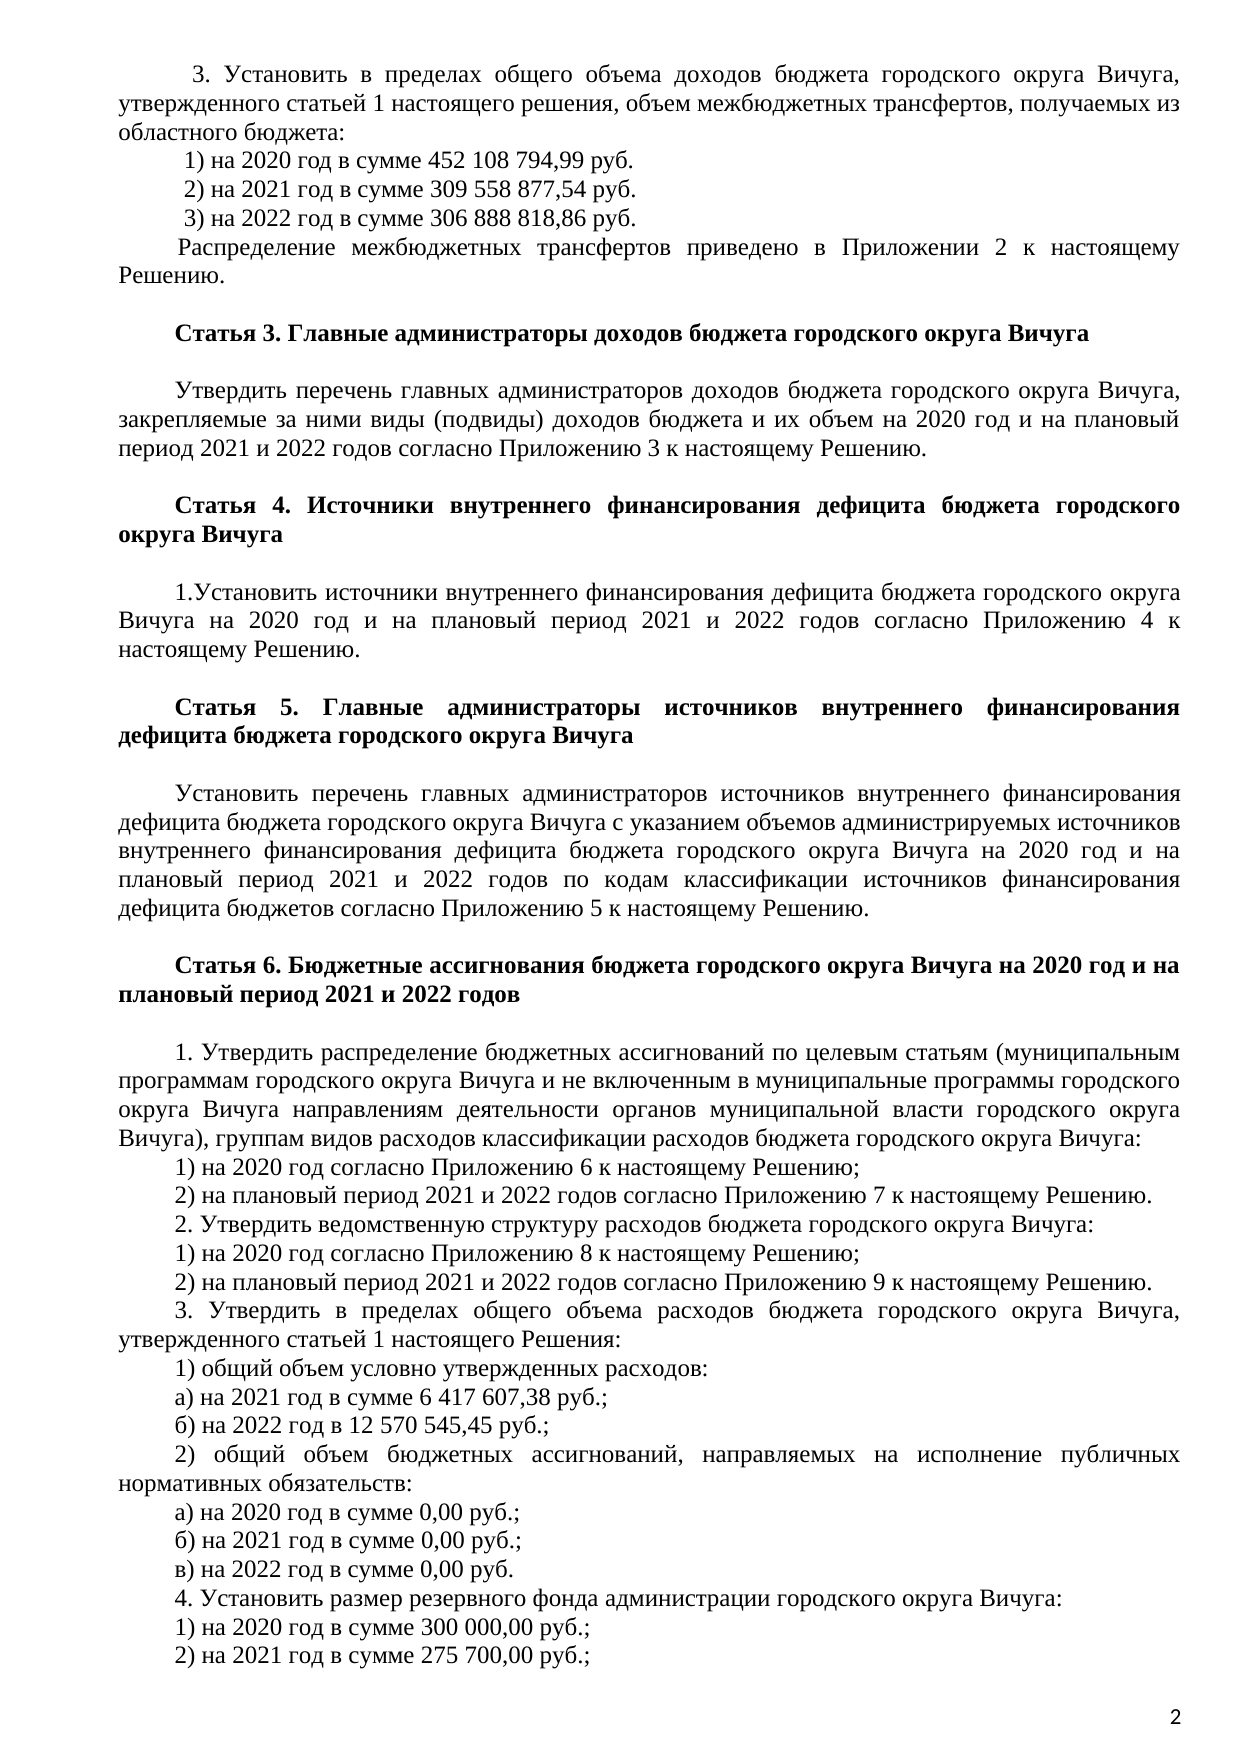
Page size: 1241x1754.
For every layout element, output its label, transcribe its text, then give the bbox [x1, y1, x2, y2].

text 1) общий объем условно утвержденных расходов: [118, 1353, 1181, 1382]
text 3) на 2022 год в сумме 306 888 818,86 руб. [118, 203, 1181, 232]
text 1.Установить источники внутреннего финансирования дефицита бюджета городского округа Вичуга на 2020 год и на плановый период 2021 и 2022 годов согласно Приложению 4 к настоящему Решению. [118, 577, 1181, 663]
text 2) на 2021 год в сумме 275 700,00 руб.; [118, 1640, 1181, 1669]
text Статья 6. Бюджетные ассигнования бюджета городского округа Вичуга на 2020 год и на плановый период 2021 и 2022 годов [118, 950, 1181, 1008]
text 2. Утвердить ведомственную структуру расходов бюджета городского округа Вичуга: [118, 1209, 1181, 1238]
text б) на 2022 год в 12 570 545,45 руб.; [118, 1410, 1181, 1439]
text Статья 5. Главные администраторы источников внутреннего финансирования дефицита бюджета городского округа Вичуга [118, 692, 1181, 749]
text Статья 3. Главные администраторы доходов бюджета городского округа Вичуга [118, 318, 1181, 347]
text Установить перечень главных администраторов источников внутреннего финансирования дефицита бюджета городского округа Вичуга с указанием объемов администрируемых источников внутреннего финансирования дефицита бюджета городского округа Вичуга на 2020 год и на плановый период 2021 и 2022 годов по кодам классификации источников финансирования дефицита бюджетов согласно Приложению 5 к настоящему Решению. [118, 778, 1181, 922]
text 3. Установить в пределах общего объема доходов бюджета городского округа Вичуга, утвержденного статьей 1 настоящего решения, объем межбюджетных трансфертов, получаемых из областного бюджета: [118, 59, 1181, 145]
text Распределение межбюджетных трансфертов приведено в Приложении 2 к настоящему Решению. [118, 232, 1181, 289]
text в) на 2022 год в сумме 0,00 руб. [118, 1554, 1181, 1583]
text 1. Утвердить распределение бюджетных ассигнований по целевым статьям (муниципальным программам городского округа Вичуга и не включенным в муниципальные программы городского округа Вичуга направлениям деятельности органов муниципальной власти городского округа Вичуга), группам видов расходов классификации расходов бюджета городского округа Вичуга: [118, 1037, 1181, 1152]
text а) на 2021 год в сумме 6 417 607,38 руб.; [118, 1382, 1181, 1410]
text 2) на плановый период 2021 и 2022 годов согласно Приложению 7 к настоящему Решению. [118, 1180, 1181, 1209]
text 3. Утвердить в пределах общего объема расходов бюджета городского округа Вичуга, утвержденного статьей 1 настоящего Решения: [118, 1295, 1181, 1353]
text Статья 4. Источники внутреннего финансирования дефицита бюджета городского округа Вичуга [118, 490, 1181, 548]
text 2) на плановый период 2021 и 2022 годов согласно Приложению 9 к настоящему Решению. [118, 1267, 1181, 1295]
text 2) на 2021 год в сумме 309 558 877,54 руб. [118, 174, 1181, 203]
text 1) на 2020 год в сумме 452 108 794,99 руб. [118, 145, 1181, 174]
text 4. Установить размер резервного фонда администрации городского округа Вичуга: [118, 1583, 1181, 1612]
text 2) общий объем бюджетных ассигнований, направляемых на исполнение публичных нормативных обязательств: [118, 1439, 1181, 1497]
text 1) на 2020 год согласно Приложению 8 к настоящему Решению; [118, 1238, 1181, 1267]
text Утвердить перечень главных администраторов доходов бюджета городского округа Вичуга, закрепляемые за ними виды (подвиды) доходов бюджета и их объем на 2020 год и на плановый период 2021 и 2022 годов согласно Приложению 3 к настоящему Решению. [118, 375, 1181, 462]
text 1) на 2020 год в сумме 300 000,00 руб.; [118, 1612, 1181, 1640]
text 1) на 2020 год согласно Приложению 6 к настоящему Решению; [118, 1152, 1181, 1180]
text б) на 2021 год в сумме 0,00 руб.; [118, 1525, 1181, 1554]
text а) на 2020 год в сумме 0,00 руб.; [118, 1497, 1181, 1525]
